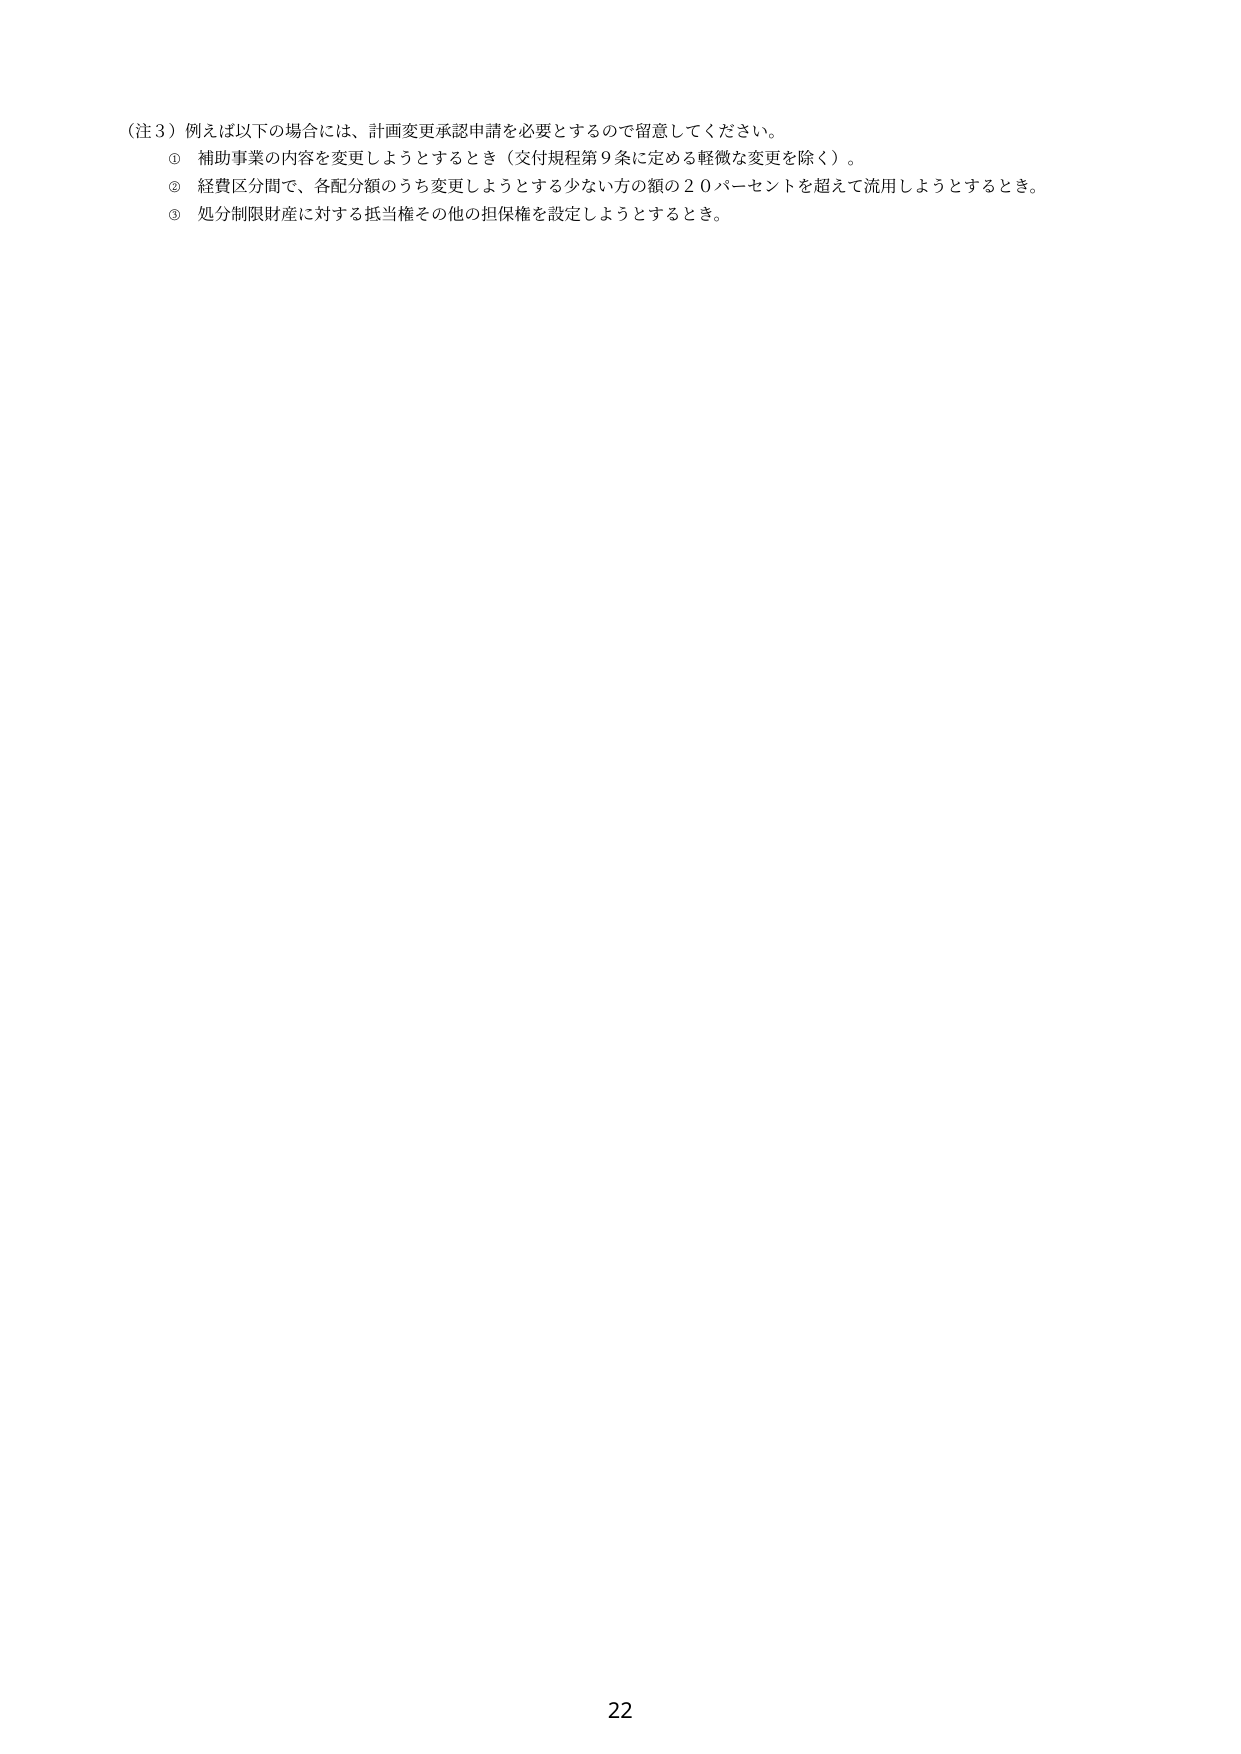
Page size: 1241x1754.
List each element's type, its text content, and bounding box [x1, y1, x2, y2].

text （注３）例えば以下の場合には、計画変更承認申請を必要とするので留意してください。 [118, 118, 1122, 142]
text ③ 処分制限財産に対する抵当権その他の担保権を設定しようとするとき。 [118, 201, 1122, 225]
text ② 経費区分間で、各配分額のうち変更しようとする少ない方の額の２０パーセントを超えて流用しようとするとき。 [118, 173, 1122, 197]
text ① 補助事業の内容を変更しようとするとき（交付規程第９条に定める軽微な変更を除く）。 [118, 146, 1122, 170]
